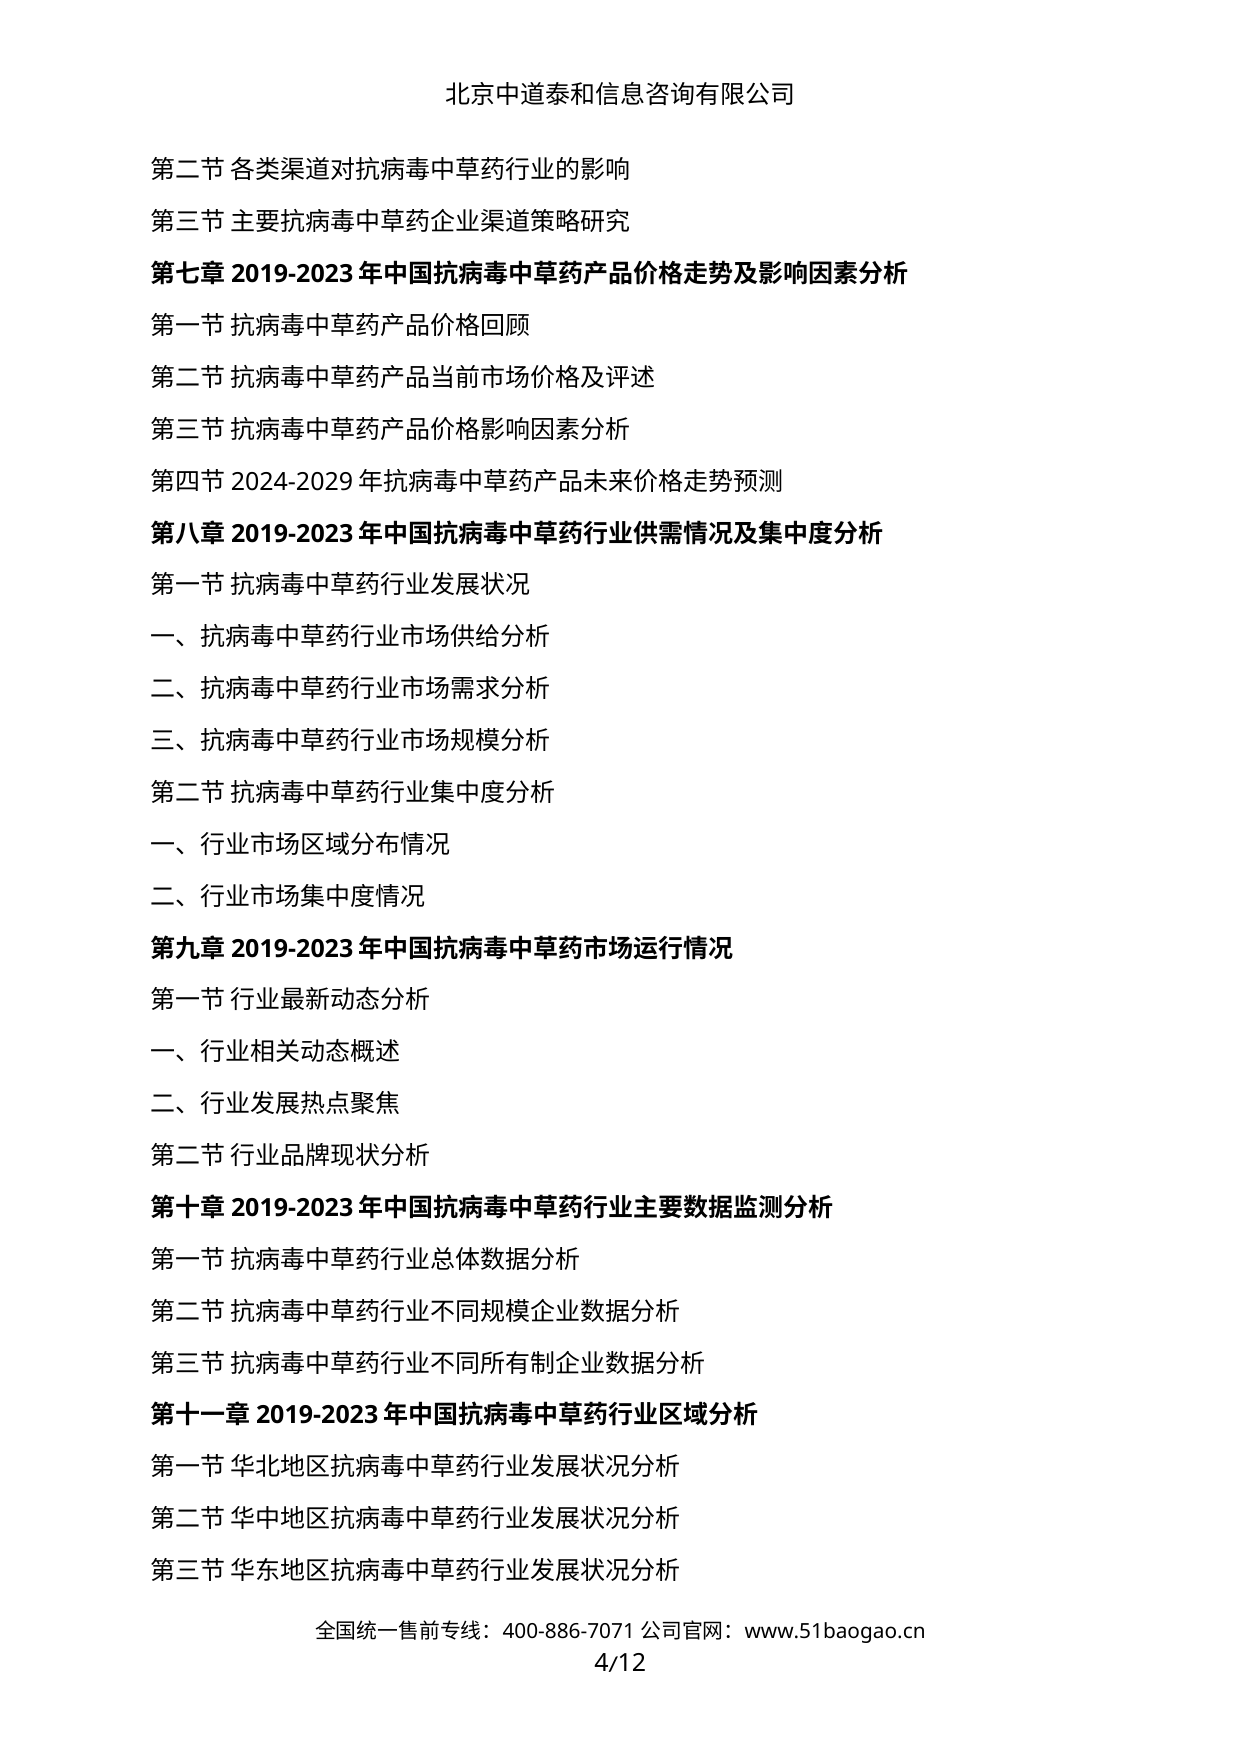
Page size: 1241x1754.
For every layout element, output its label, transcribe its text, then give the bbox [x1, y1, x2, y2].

text 第三节 抗病毒中草药产品价格影响因素分析 [150, 409, 1090, 446]
text 第二节 行业品牌现状分析 [150, 1136, 1090, 1172]
text 第十一章 2019-2023年中国抗病毒中草药行业区域分析 [150, 1395, 1090, 1431]
text 第二节 抗病毒中草药行业集中度分析 [150, 772, 1090, 809]
text 一、行业相关动态概述 [150, 1032, 1090, 1068]
text 二、行业市场集中度情况 [150, 876, 1090, 912]
text 三、抗病毒中草药行业市场规模分析 [150, 721, 1090, 757]
text 一、抗病毒中草药行业市场供给分析 [150, 617, 1090, 653]
text 第一节 抗病毒中草药行业发展状况 [150, 565, 1090, 601]
text 第二节 各类渠道对抗病毒中草药行业的影响 [150, 150, 1090, 186]
text 第二节 抗病毒中草药产品当前市场价格及评述 [150, 357, 1090, 394]
text 第十章 2019-2023年中国抗病毒中草药行业主要数据监测分析 [150, 1187, 1090, 1224]
text 第一节 抗病毒中草药行业总体数据分析 [150, 1239, 1090, 1276]
text 第三节 主要抗病毒中草药企业渠道策略研究 [150, 202, 1090, 238]
text 第三节 华东地区抗病毒中草药行业发展状况分析 [150, 1551, 1090, 1587]
text 第三节 抗病毒中草药行业不同所有制企业数据分析 [150, 1343, 1090, 1379]
text 第二节 抗病毒中草药行业不同规模企业数据分析 [150, 1291, 1090, 1327]
text 第八章 2019-2023年中国抗病毒中草药行业供需情况及集中度分析 [150, 513, 1090, 549]
text 第一节 行业最新动态分析 [150, 980, 1090, 1016]
text 第七章 2019-2023年中国抗病毒中草药产品价格走势及影响因素分析 [150, 254, 1090, 290]
text 二、抗病毒中草药行业市场需求分析 [150, 669, 1090, 705]
text 第九章 2019-2023年中国抗病毒中草药市场运行情况 [150, 928, 1090, 964]
text 二、行业发展热点聚焦 [150, 1084, 1090, 1120]
text 第一节 抗病毒中草药产品价格回顾 [150, 306, 1090, 342]
text 一、行业市场区域分布情况 [150, 824, 1090, 861]
text 第四节 2024-2029年抗病毒中草药产品未来价格走势预测 [150, 461, 1090, 497]
text 第二节 华中地区抗病毒中草药行业发展状况分析 [150, 1499, 1090, 1535]
text 第一节 华北地区抗病毒中草药行业发展状况分析 [150, 1447, 1090, 1483]
